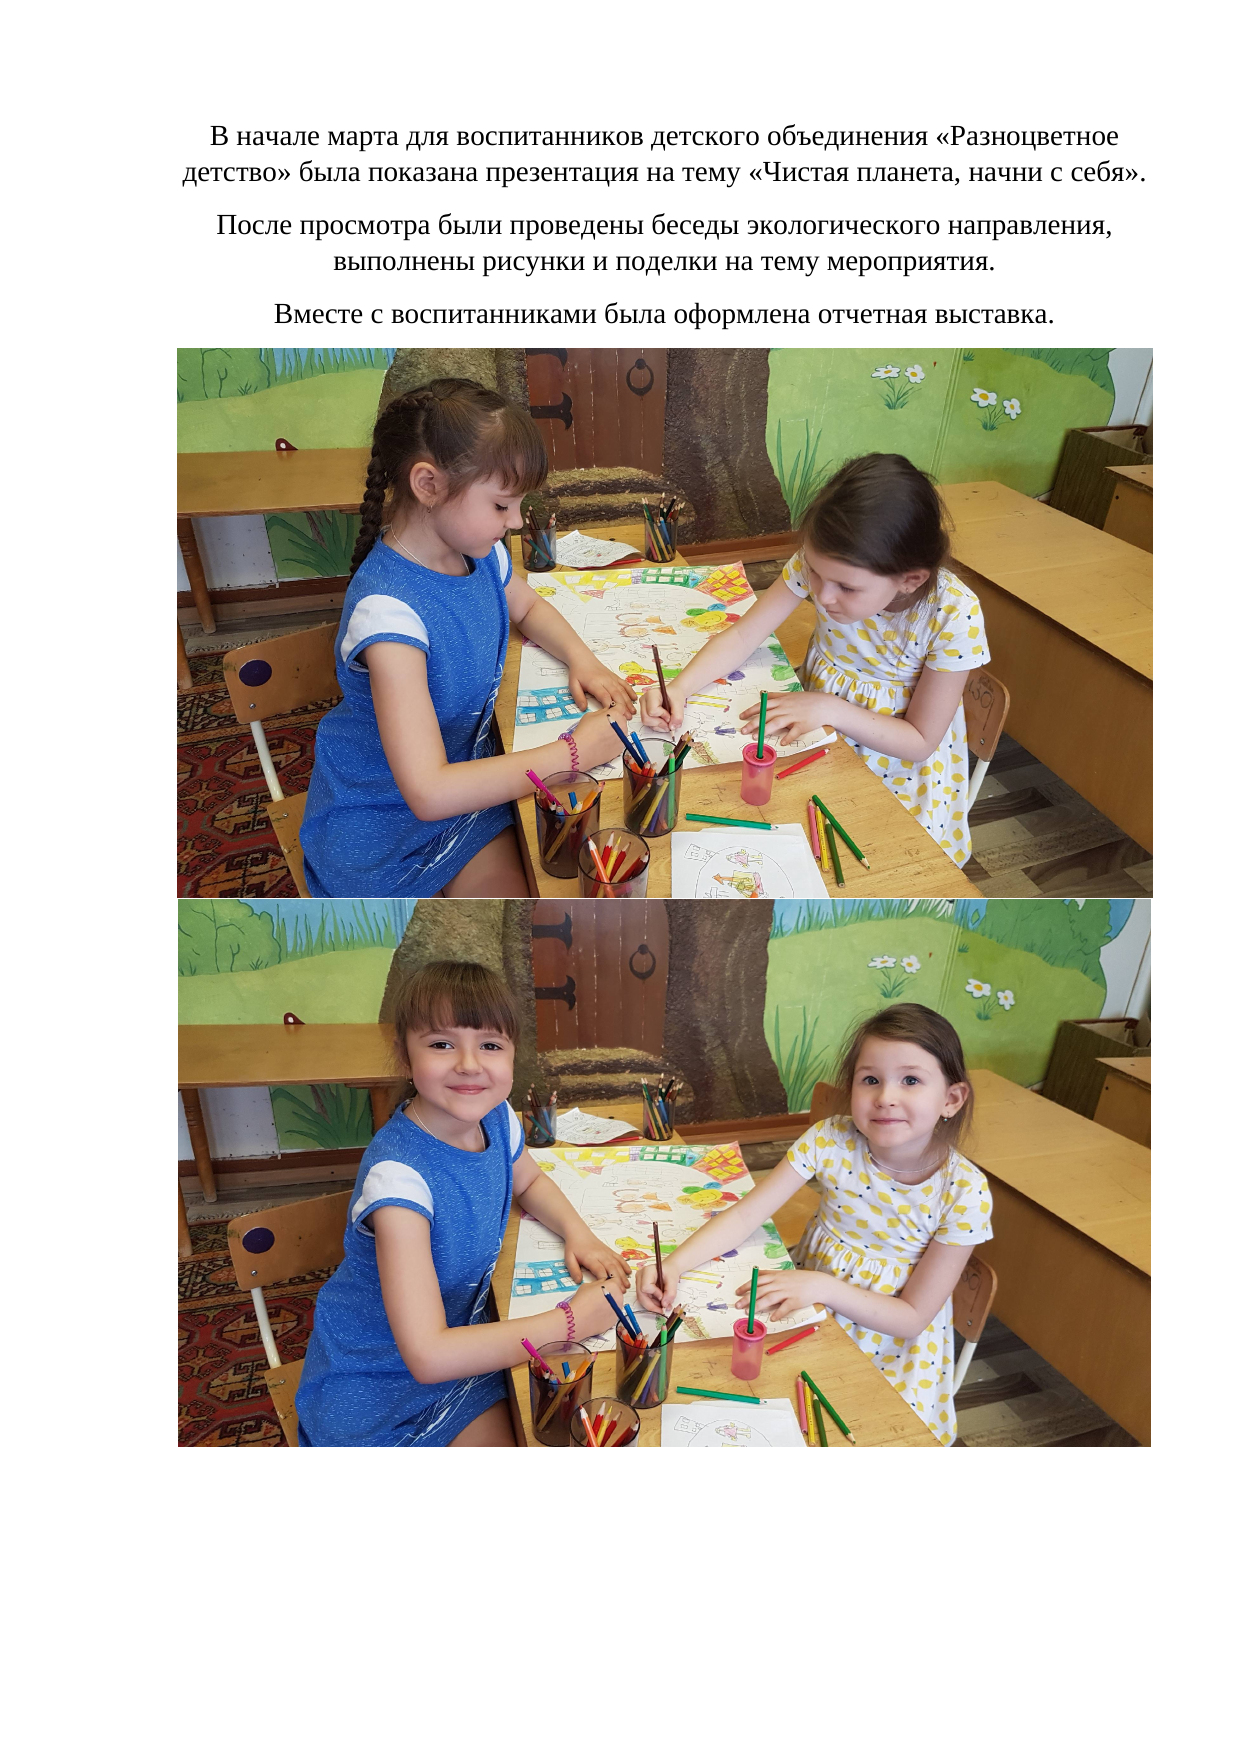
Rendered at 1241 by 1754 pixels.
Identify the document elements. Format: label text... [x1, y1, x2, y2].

text После просмотра были проведены беседы экологического направления, выполнены рисунки и поделки на тему мероприятия. [177, 207, 1152, 277]
text В начале марта для воспитанников детского объединения «Разноцветное детство» была показана презентация на тему «Чистая планета, начни с себя». [177, 118, 1152, 188]
picture [177, 348, 1153, 898]
text Вместе с воспитанниками была оформлена отчетная выставка. [177, 296, 1152, 329]
picture [178, 899, 1151, 1447]
